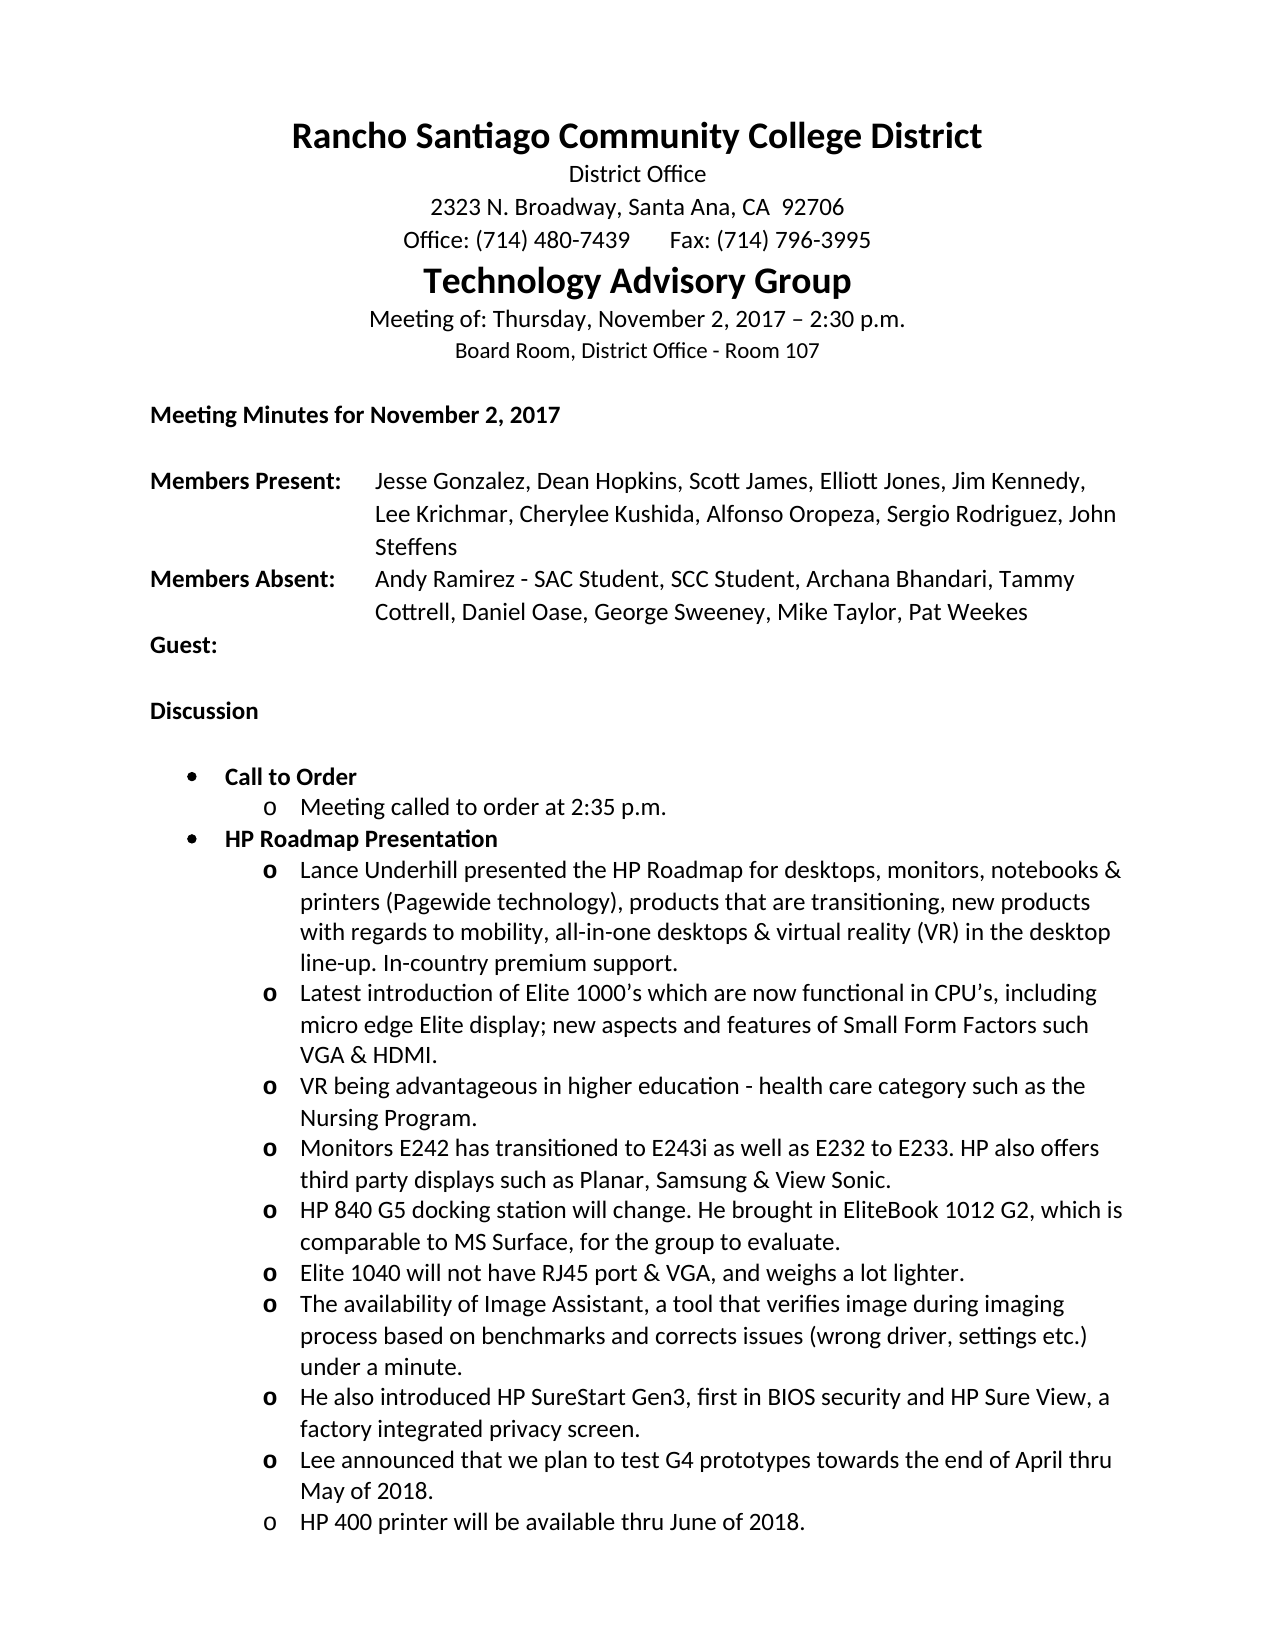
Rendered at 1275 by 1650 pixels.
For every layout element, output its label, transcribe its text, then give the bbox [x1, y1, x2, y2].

text Board Room, District Office - Room 107 [150, 336, 1125, 364]
list Lee announced that we plan to test G4 prototypes towards the end of April thru May of 2018. [262, 1444, 1125, 1506]
text Office: (714) 480-7439 Fax: (714) 796-3995 [150, 224, 1125, 255]
text Members Present: Jesse Gonzalez, Dean Hopkins, Scott James, Elliott Jones, Jim Kennedy, Lee Krichmar, Cherylee Kushida, Alfonso Oropeza, Sergio Rodriguez, John Steffens [150, 465, 1125, 561]
text District Office [150, 158, 1125, 189]
list Lance Underhill presented the HP Roadmap for desktops, monitors, notebooks & printers (Pagewide technology), products that are transitioning, new products with regards to mobility, all-in-one desktops & virtual reality (VR) in the desktop line-up. In-country premium support. [262, 854, 1125, 977]
text Meeting of: Thursday, November 2, 2017 – 2:30 p.m. [150, 303, 1125, 333]
list Monitors E242 has transitioned to E243i as well as E232 to E233. HP also offers third party displays such as Planar, Samsung & View Sonic. [262, 1132, 1125, 1194]
list Elite 1040 will not have RJ45 port & VGA, and weighs a lot lighter. [262, 1257, 1125, 1289]
text Members Absent: Andy Ramirez - SAC Student, SCC Student, Archana Bhandari, Tammy Cottrell, Daniel Oase, George Sweeney, Mike Taylor, Pat Weekes [150, 563, 1125, 627]
list HP 840 G5 docking station will change. He brought in EliteBook 1012 G2, which is comparable to MS Surface, for the group to evaluate. [262, 1194, 1125, 1257]
list The availability of Image Assistant, a tool that verifies image during imaging process based on benchmarks and corrects issues (wrong driver, settings etc.) under a minute. [262, 1289, 1125, 1381]
subtitle Technology Advisory Group [150, 257, 1125, 303]
text Guest: [150, 629, 1125, 660]
list HP 400 printer will be available thru June of 2018. [262, 1506, 1125, 1538]
list Meeting called to order at 2:35 p.m. [262, 792, 1125, 823]
list Latest introduction of Elite 1000’s which are now functional in CPU’s, including micro edge Elite display; new aspects and features of Small Form Factors such VGA & HDMI. [262, 977, 1125, 1070]
list HP Roadmap Presentation [187, 823, 1125, 854]
text Meeting Minutes for November 2, 2017 [150, 399, 1125, 429]
text Discussion [150, 695, 1125, 726]
list Call to Order [187, 761, 1125, 792]
list He also introduced HP SureStart Gen3, first in BIOS security and HP Sure View, a factory integrated privacy screen. [262, 1381, 1125, 1444]
text 2323 N. Broadway, Santa Ana, CA 92706 [150, 191, 1125, 222]
list VR being advantageous in higher education - health care category such as the Nursing Program. [262, 1070, 1125, 1132]
title Rancho Santiago Community College District [150, 112, 1125, 158]
